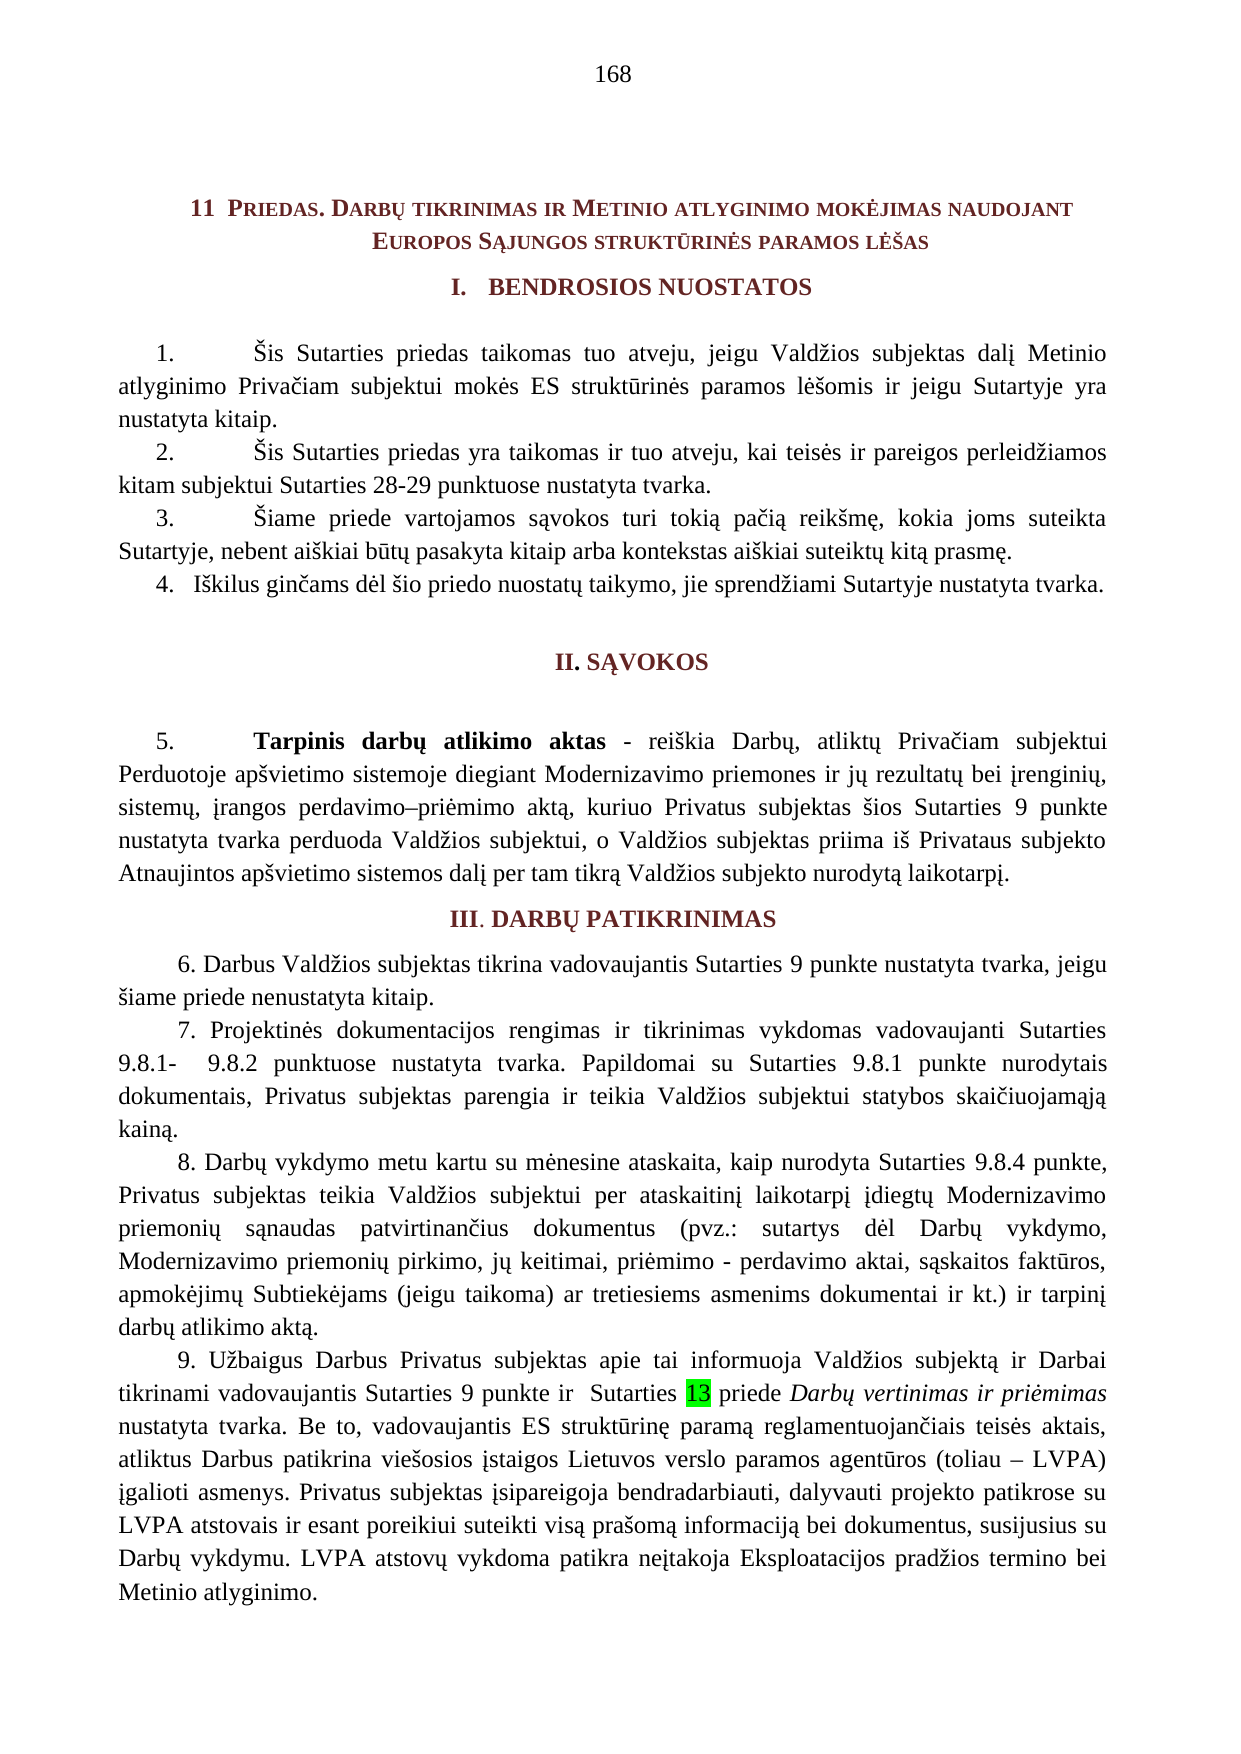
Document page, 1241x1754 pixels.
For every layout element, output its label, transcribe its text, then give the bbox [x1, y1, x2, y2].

list 7. Projektinės dokumentacijos rengimas ir tikrinimas vykdomas vadovaujanti Sutarties 9.8.1- 9.8.2 punktuose nustatyta tvarka. Papildomai su Sutarties 9.8.1 punkte nurodytais dokumentais, Privatus subjektas parengia ir teikia Valdžios subjektui statybos skaičiuojamąją kainą. [118, 1015, 1107, 1143]
list 9. Užbaigus Darbus Privatus subjektas apie tai informuoja Valdžios subjektą ir Darbai tikrinami vadovaujantis Sutarties 9 punkte ir Sutarties 13 priede Darbų vertinimas ir priėmimas nustatyta tvarka. Be to, vadovaujantis ES struktūrinę paramą reglamentuojančiais teisės aktais, atliktus Darbus patikrina viešosios įstaigos Lietuvos verslo paramos agentūros (toliau – LVPA) įgalioti asmenys. Privatus subjektas įsipareigoja bendradarbiauti, dalyvauti projekto patikrose su LVPA atstovais ir esant poreikiui suteikti visą prašomą informaciją bei dokumentus, susijusius su Darbų vykdymu. LVPA atstovų vykdoma patikra neįtakoja Eksploatacijos pradžios termino bei Metinio atlyginimo. [118, 1345, 1107, 1605]
list BENDROSIOS NUOSTATOS [156, 272, 1107, 301]
text II. SĄVOKOS [156, 647, 1107, 676]
list Tarpinis darbų atlikimo aktas - reiškia Darbų, atliktų Privačiam subjektui Perduotoje apšvietimo sistemoje diegiant Modernizavimo priemones ir jų rezultatų bei įrenginių, sistemų, įrangos perdavimo–priėmimo aktą, kuriuo Privatus subjektas šios Sutarties 9 punkte nustatyta tvarka perduoda Valdžios subjektui, o Valdžios subjektas priima iš Privataus subjekto Atnaujintos apšvietimo sistemos dalį per tam tikrą Valdžios subjekto nurodytą laikotarpį. [118, 726, 1107, 887]
list Šis Sutarties priedas taikomas tuo atveju, jeigu Valdžios subjektas dalį Metinio atlyginimo Privačiam subjektui mokės ES struktūrinės paramos lėšomis ir jeigu Sutartyje yra nustatyta kitaip. [118, 338, 1107, 433]
list Šiame priede vartojamos sąvokos turi tokią pačią reikšmę, kokia joms suteikta Sutartyje, nebent aiškiai būtų pasakyta kitaip arba kontekstas aiškiai suteiktų kitą prasmę. [118, 503, 1107, 565]
list Šis Sutarties priedas yra taikomas ir tuo atveju, kai teisės ir pareigos perleidžiamos kitam subjektui Sutarties 28-29 punktuose nustatyta tvarka. [118, 437, 1107, 499]
text III. DARBŲ PATIKRINIMAS [118, 904, 1107, 932]
list 8. Darbų vykdymo metu kartu su mėnesine ataskaita, kaip nurodyta Sutarties 9.8.4 punkte, Privatus subjektas teikia Valdžios subjektui per ataskaitinį laikotarpį įdiegtų Modernizavimo priemonių sąnaudas patvirtinančius dokumentus (pvz.: sutartys dėl Darbų vykdymo, Modernizavimo priemonių pirkimo, jų keitimai, priėmimo - perdavimo aktai, sąskaitos faktūros, apmokėjimų Subtiekėjams (jeigu taikoma) ar tretiesiems asmenims dokumentai ir kt.) ir tarpinį darbų atlikimo aktą. [118, 1147, 1107, 1341]
subtitle Priedas. Darbų tikrinimas ir Metinio atlyginimo mokėjimas naudojant Europos Sąjungos struktūrinės paramos lėšas [156, 193, 1107, 255]
list 6. Darbus Valdžios subjektas tikrina vadovaujantis Sutarties 9 punkte nustatyta tvarka, jeigu šiame priede nenustatyta kitaip. [118, 949, 1107, 1011]
list Iškilus ginčams dėl šio priedo nuostatų taikymo, jie sprendžiami Sutartyje nustatyta tvarka. [156, 569, 1107, 598]
